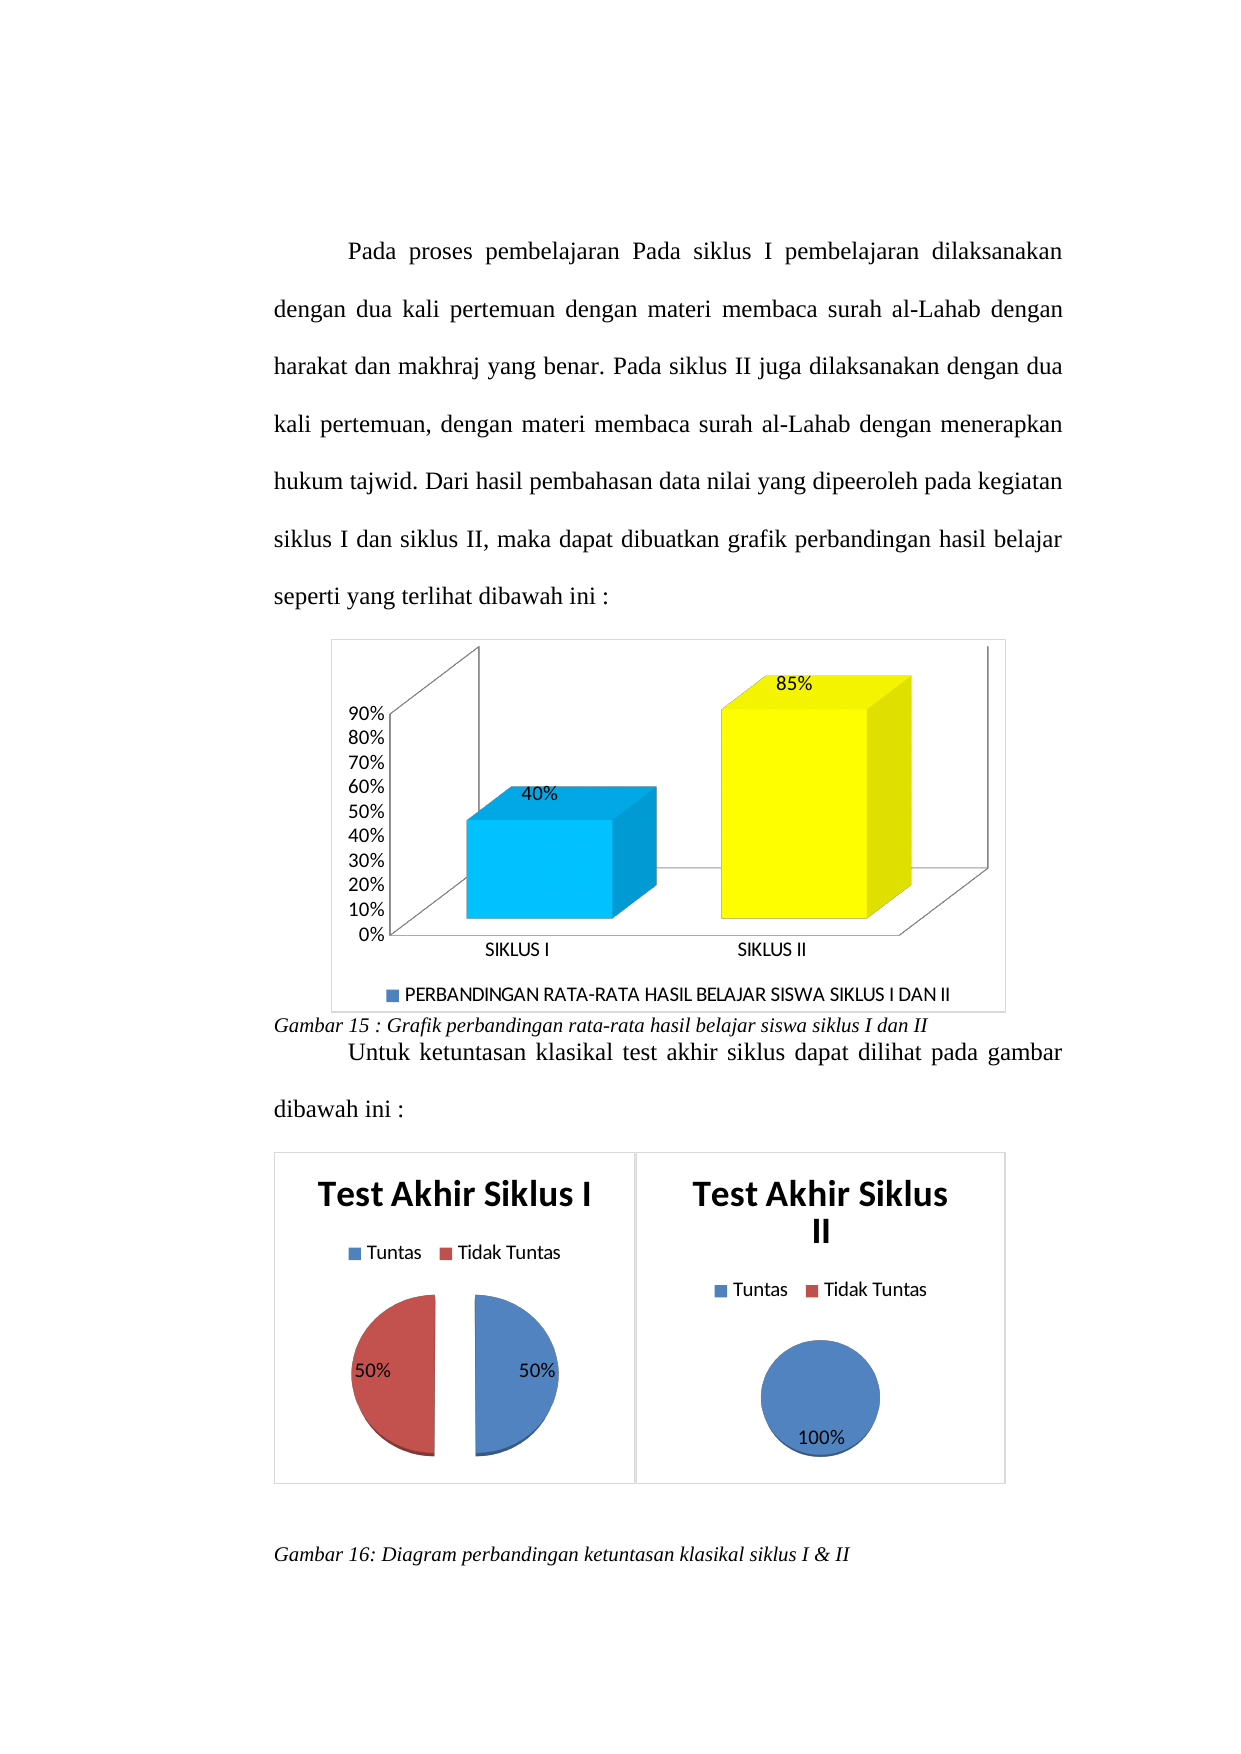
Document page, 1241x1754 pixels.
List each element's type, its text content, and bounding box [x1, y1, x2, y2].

list Pada proses pembelajaran Pada siklus I pembelajaran dilaksanakan dengan dua kali pertemuan dengan materi membaca surah al-Lahab dengan harakat dan makhraj yang benar. Pada siklus II juga dilaksanakan dengan dua kali pertemuan, dengan materi membaca surah al-Lahab dengan menerapkan hukum tajwid. Dari hasil pembahasan data nilai yang dipeeroleh pada kegiatan siklus I dan siklus II, maka dapat dibuatkan grafik perbandingan hasil belajar seperti yang terlihat dibawah ini : [274, 236, 1063, 610]
list Untuk ketuntasan klasikal test akhir siklus dapat dilihat pada gambar dibawah ini : [274, 1037, 1063, 1123]
list Gambar 16: Diagram perbandingan ketuntasan klasikal siklus I & II [274, 1542, 1063, 1566]
text Gambar 15 : Grafik perbandingan rata-rata hasil belajar siswa siklus I dan II [274, 1013, 1063, 1037]
